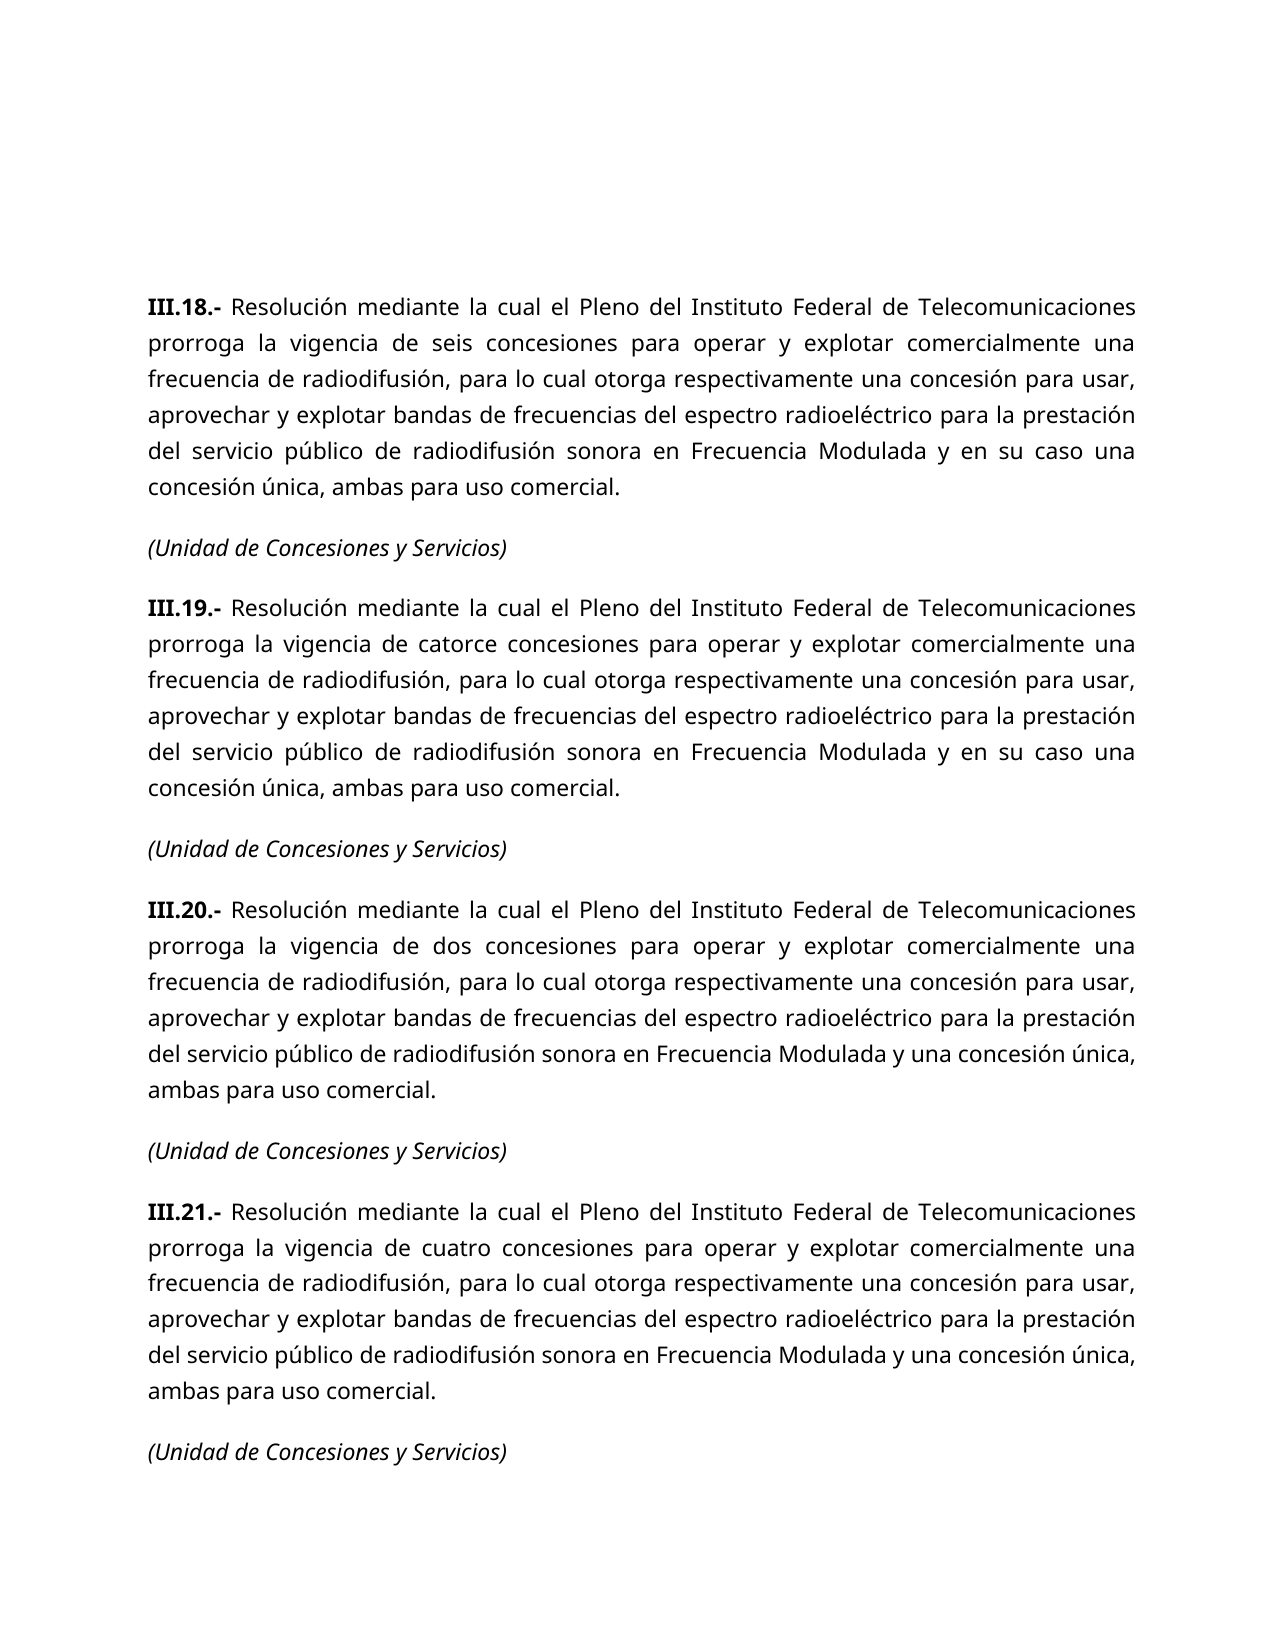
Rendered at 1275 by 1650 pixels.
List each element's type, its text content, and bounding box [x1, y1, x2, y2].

text (Unidad de Concesiones y Servicios) [148, 833, 1137, 864]
text (Unidad de Concesiones y Servicios) [148, 531, 1137, 563]
text (Unidad de Concesiones y Servicios) [148, 1134, 1137, 1166]
text III.18.- Resolución mediante la cual el Pleno del Instituto Federal de Telecomunicaciones prorroga la vigencia de seis concesiones para operar y explotar comercialmente una frecuencia de radiodifusión, para lo cual otorga respectivamente una concesión para usar, aprovechar y explotar bandas de frecuencias del espectro radioeléctrico para la prestación del servicio público de radiodifusión sonora en Frecuencia Modulada y en su caso una concesión única, ambas para uso comercial. [148, 291, 1137, 502]
text (Unidad de Concesiones y Servicios) [148, 1436, 1137, 1467]
text III.19.- Resolución mediante la cual el Pleno del Instituto Federal de Telecomunicaciones prorroga la vigencia de catorce concesiones para operar y explotar comercialmente una frecuencia de radiodifusión, para lo cual otorga respectivamente una concesión para usar, aprovechar y explotar bandas de frecuencias del espectro radioeléctrico para la prestación del servicio público de radiodifusión sonora en Frecuencia Modulada y en su caso una concesión única, ambas para uso comercial. [148, 592, 1137, 803]
text III.20.- Resolución mediante la cual el Pleno del Instituto Federal de Telecomunicaciones prorroga la vigencia de dos concesiones para operar y explotar comercialmente una frecuencia de radiodifusión, para lo cual otorga respectivamente una concesión para usar, aprovechar y explotar bandas de frecuencias del espectro radioeléctrico para la prestación del servicio público de radiodifusión sonora en Frecuencia Modulada y una concesión única, ambas para uso comercial. [148, 894, 1137, 1105]
text III.21.- Resolución mediante la cual el Pleno del Instituto Federal de Telecomunicaciones prorroga la vigencia de cuatro concesiones para operar y explotar comercialmente una frecuencia de radiodifusión, para lo cual otorga respectivamente una concesión para usar, aprovechar y explotar bandas de frecuencias del espectro radioeléctrico para la prestación del servicio público de radiodifusión sonora en Frecuencia Modulada y una concesión única, ambas para uso comercial. [148, 1196, 1137, 1406]
